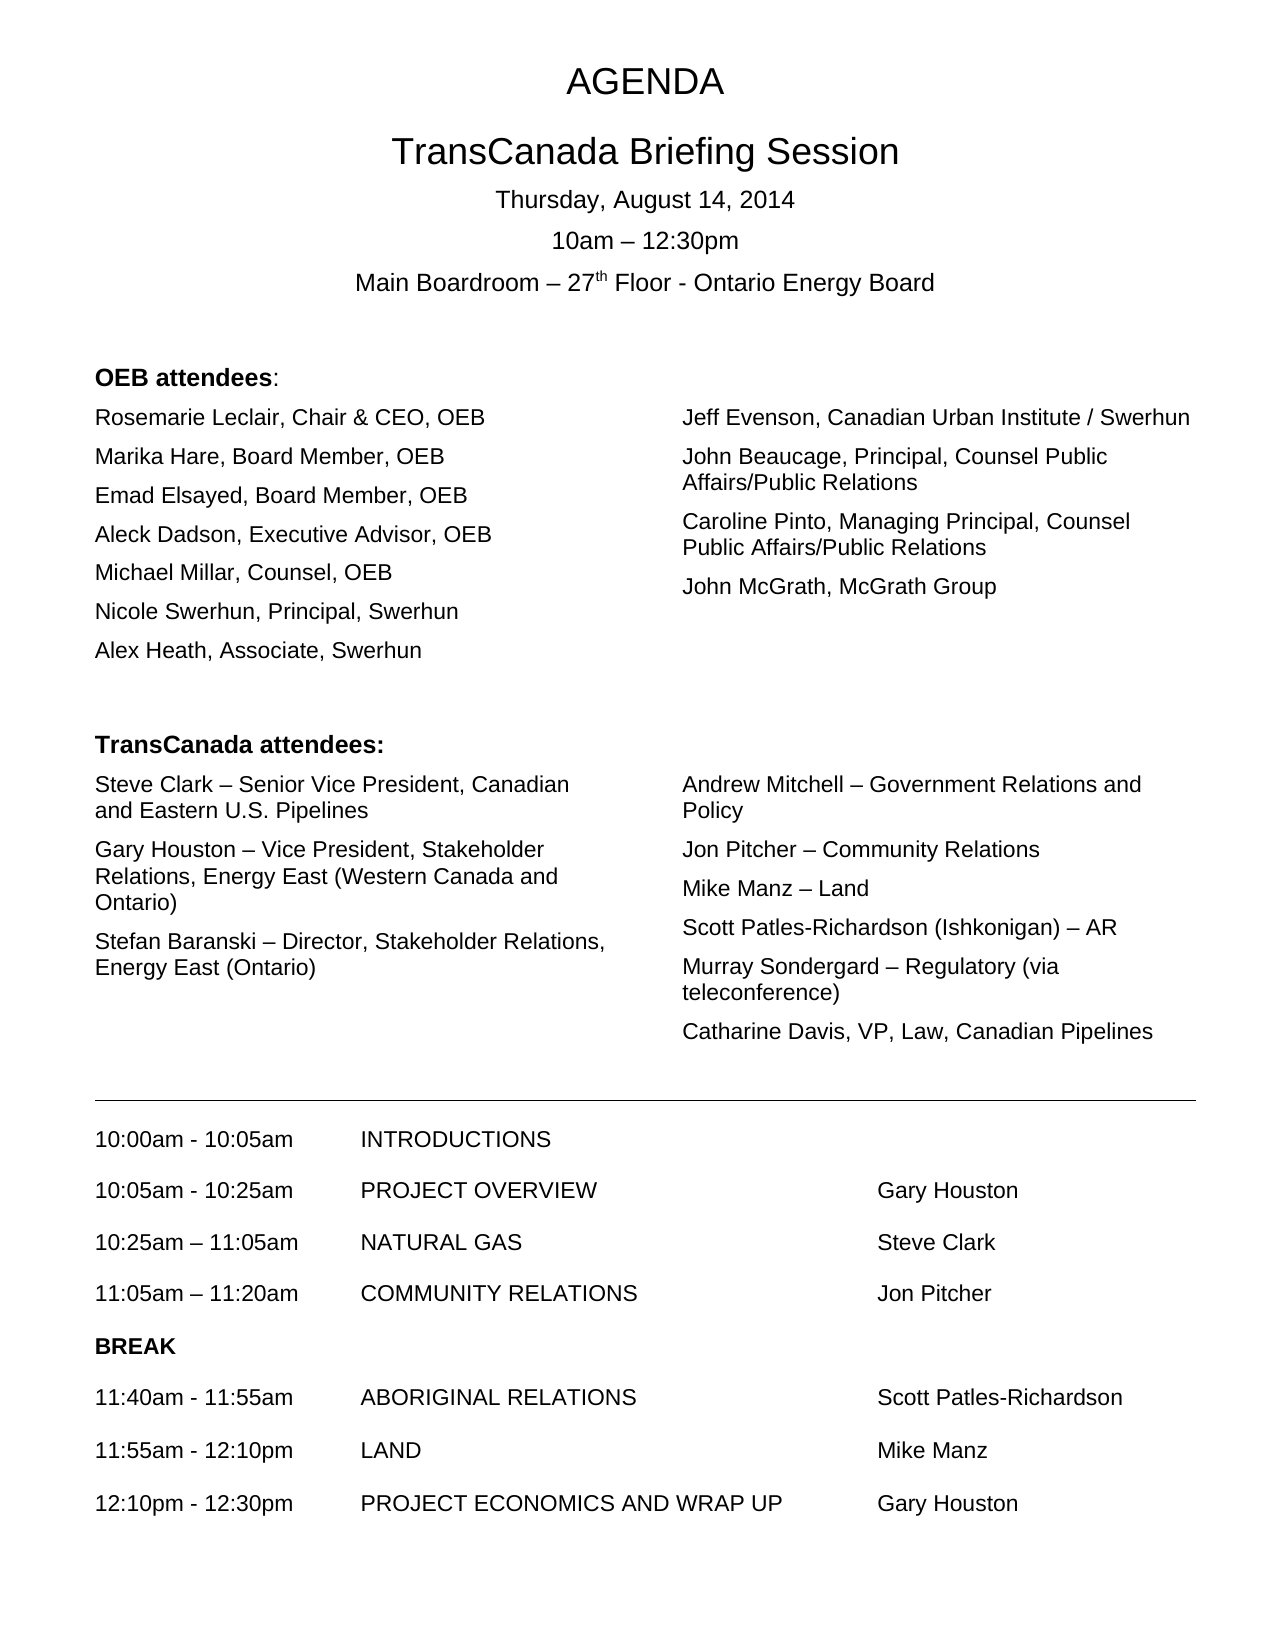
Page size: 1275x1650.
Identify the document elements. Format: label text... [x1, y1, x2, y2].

text John Beaucage, Principal, Counsel Public Affairs/Public Relations [682, 443, 1196, 496]
text Aleck Dadson, Executive Advisor, OEB [94, 521, 608, 547]
text Stefan Baranski – Director, Stakeholder Relations, Energy East (Ontario) [94, 928, 608, 981]
text TransCanada attendees: [94, 730, 1196, 758]
text Jeff Evenson, Canadian Urban Institute / Swerhun [682, 404, 1196, 430]
text Gary Houston – Vice President, Stakeholder Relations, Energy East (Western Canada and Ontario) [94, 836, 608, 915]
text Thursday, August 14, 2014 [94, 185, 1196, 214]
text Main Boardroom – 27th Floor - Ontario Energy Board [94, 268, 1196, 296]
text Emad Elsayed, Board Member, OEB [94, 482, 608, 508]
text 10:05am - 10:25am PROJECT OVERVIEW Gary Houston [94, 1177, 1196, 1204]
text Jon Pitcher – Community Relations [682, 836, 1196, 863]
text 10:25am – 11:05am NATURAL GAS Steve Clark [94, 1229, 1196, 1255]
text Nicole Swerhun, Principal, Swerhun [94, 598, 608, 624]
text 10:00am - 10:05am INTRODUCTIONS [94, 1126, 1196, 1152]
text TransCanada Briefing Session [94, 129, 1196, 173]
text Mike Manz – Land [682, 875, 1196, 901]
text 10am – 12:30pm [94, 226, 1196, 255]
text BREAK [94, 1333, 1196, 1359]
text Andrew Mitchell – Government Relations and Policy [682, 771, 1196, 824]
text Scott Patles-Richardson (Ishkonigan) – AR [682, 914, 1196, 940]
text 11:05am – 11:20am COMMUNITY RELATIONS Jon Pitcher [94, 1280, 1196, 1306]
text Rosemarie Leclair, Chair & CEO, OEB [94, 404, 608, 430]
text 12:10pm - 12:30pm PROJECT ECONOMICS AND WRAP UP Gary Houston [94, 1489, 1196, 1516]
text Marika Hare, Board Member, OEB [94, 443, 608, 469]
text Alex Heath, Associate, Swerhun [94, 637, 608, 663]
text 11:55am - 12:10pm LAND Mike Manz [94, 1437, 1196, 1463]
text AGENDA [94, 59, 1196, 102]
text Michael Millar, Counsel, OEB [94, 559, 608, 586]
text OEB attendees: [94, 363, 1196, 391]
text Caroline Pinto, Managing Principal, Counsel Public Affairs/Public Relations [682, 508, 1196, 561]
text John McGrath, McGrath Group [682, 573, 1196, 599]
text Catharine Davis, VP, Law, Canadian Pipelines [682, 1018, 1196, 1044]
text 11:40am - 11:55am ABORIGINAL RELATIONS Scott Patles-Richardson [94, 1384, 1196, 1411]
text Steve Clark – Senior Vice President, Canadian and Eastern U.S. Pipelines [94, 771, 608, 824]
text Murray Sondergard – Regulatory (via teleconference) [682, 953, 1196, 1006]
